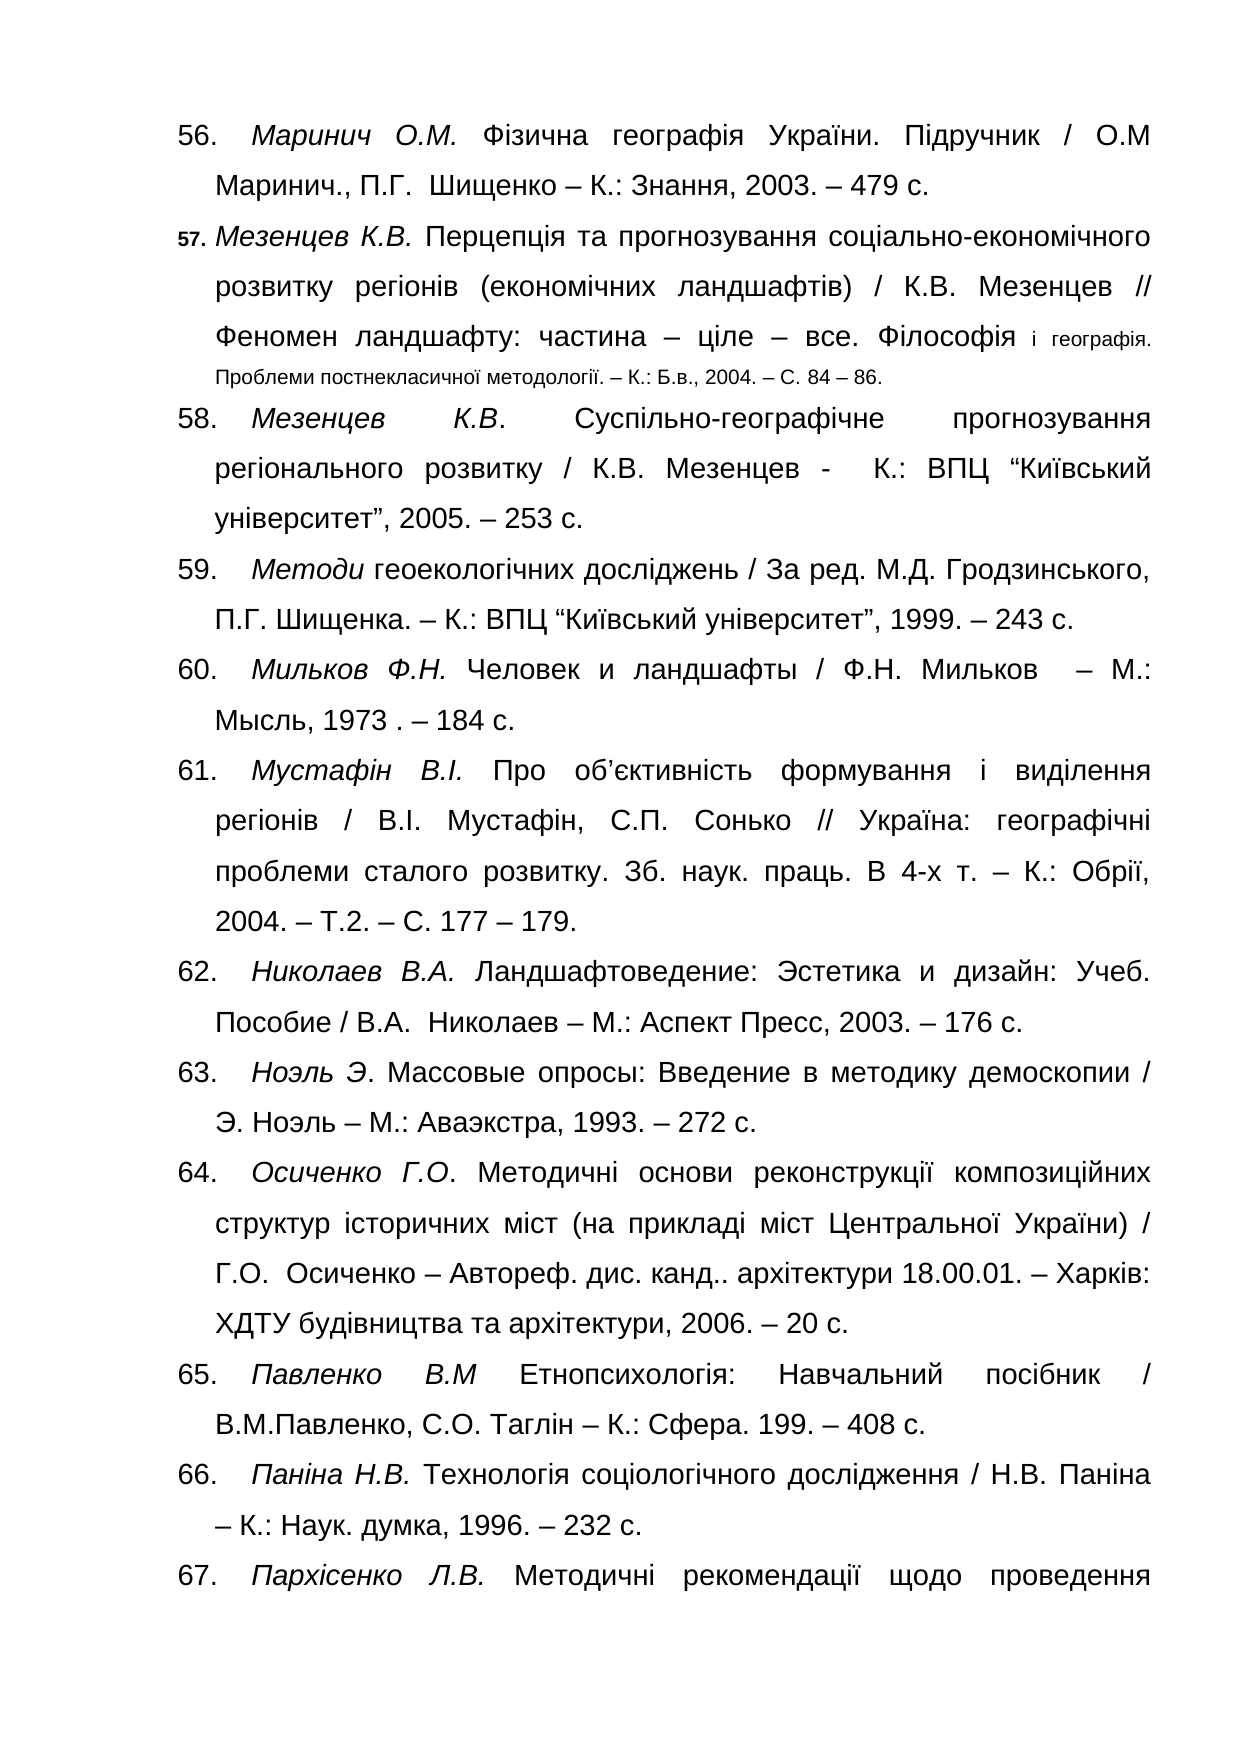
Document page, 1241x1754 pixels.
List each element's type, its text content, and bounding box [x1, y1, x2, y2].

list Мезенцев К.В. Перцепція та прогнозування соціально-економічного розвитку регіонів (економічних ландшафтів) / К.В. Мезенцев // Феномен ландшафту: частина – ціле – все. Філософія і географія. Проблеми постнекласичної методології. – К.: Б.в., 2004. – С. 84 – 86. [177, 219, 1152, 389]
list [177, 1558, 1152, 1592]
list Осиченко Г.О. Методичні основи реконструкції композиційних структур історичних міст (на прикладі міст Центральної України) / Г.О. Осиченко – Автореф. дис. канд.. архітектури 18.00.01. – Харків: ХДТУ будівництва та архітектури, 2006. – 20 с. [177, 1156, 1152, 1340]
list Маринич О.М. Фізична географія України. Підручник / О.М Маринич., П.Г. Шищенко – К.: Знання, 2003. – 479 с. [177, 118, 1152, 202]
list Мустафін В.І. Про об’єктивність формування і виділення регіонів / В.І. Мустафін, С.П. Сонько // Україна: географічні проблеми сталого розвитку. Зб. наук. праць. В 4-х т. – К.: Обрії, 2004. – Т.2. – С. 177 – 179. [177, 753, 1152, 937]
list Мезенцев К.В. Суспільно-географічне прогнозування регіонального розвитку / К.В. Мезенцев - К.: ВПЦ “Київський університет”, 2005. – 253 с. [177, 401, 1152, 535]
list Ноэль Э. Массовые опросы: Введение в методику демоскопии / Э. Ноэль – М.: Аваэкстра, 1993. – 272 с. [177, 1055, 1152, 1139]
list Павленко В.М Етнопсихологія: Навчальний посібник / В.М.Павленко, С.О. Таглін – К.: Сфера. 199. – 408 с. [177, 1357, 1152, 1441]
list Методи геоекологічних досліджень / За ред. М.Д. Гродзинського, П.Г. Шищенка. – К.: ВПЦ “Київський університет”, 1999. – 243 с. [177, 552, 1152, 636]
list Паніна Н.В. Технологія соціологічного дослідження / Н.В. Паніна – К.: Наук. думка, 1996. – 232 с. [177, 1457, 1152, 1541]
list Мильков Ф.Н. Человек и ландшафты / Ф.Н. Мильков – М.: Мысль, 1973 . – 184 с. [177, 652, 1152, 736]
list Николаев В.А. Ландшафтоведение: Эстетика и дизайн: Учеб. Пособие / В.А. Николаев – М.: Аспект Пресс, 2003. – 176 с. [177, 954, 1152, 1038]
